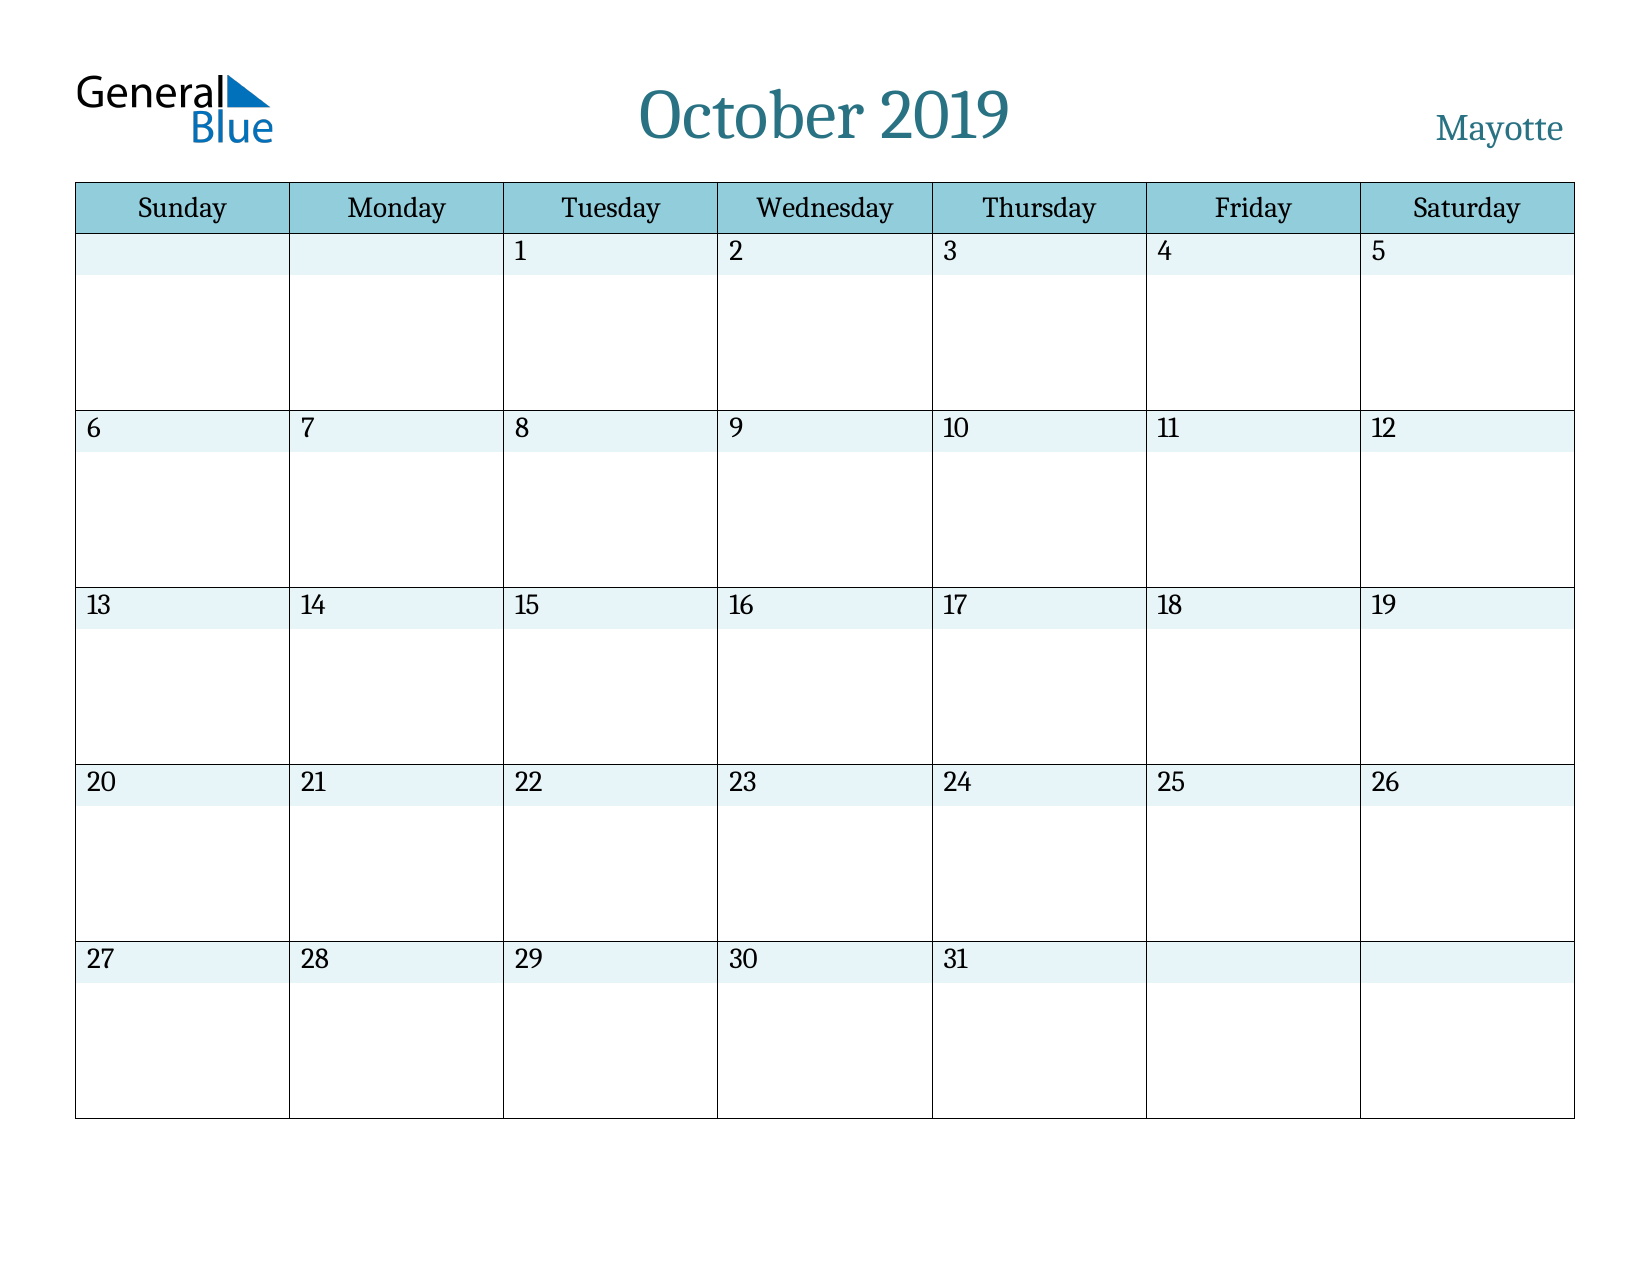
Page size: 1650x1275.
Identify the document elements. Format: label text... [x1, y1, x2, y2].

table_cell [718, 983, 932, 1118]
table_cell [290, 234, 503, 275]
table_cell 21 [290, 765, 503, 806]
table_header [76, 75, 503, 182]
table_cell 23 [718, 765, 932, 806]
table_cell [76, 275, 289, 410]
table_cell 15 [504, 588, 717, 629]
table_cell 10 [933, 411, 1146, 452]
table_cell [504, 452, 717, 587]
table_cell 22 [504, 765, 717, 806]
table_header Mayotte [1146, 75, 1574, 182]
table_cell [933, 275, 1146, 410]
table_cell 31 [933, 942, 1146, 983]
table_cell [933, 983, 1146, 1118]
table_cell [1147, 452, 1360, 587]
table_cell [1361, 806, 1574, 941]
table_cell [718, 629, 932, 764]
table_header October 2019 [504, 75, 1146, 182]
table_cell [933, 806, 1146, 941]
table_cell [290, 452, 503, 587]
table_cell 16 [718, 588, 932, 629]
table_cell 24 [933, 765, 1146, 806]
table_cell Thursday [933, 183, 1146, 233]
table_cell 6 [76, 411, 289, 452]
table_cell Tuesday [504, 183, 717, 233]
table_cell [504, 806, 717, 941]
table_cell [1361, 275, 1574, 410]
table_cell [76, 983, 289, 1118]
table_cell [290, 983, 503, 1118]
table_cell [504, 275, 717, 410]
table_cell [1147, 983, 1360, 1118]
table_cell [290, 629, 503, 764]
table_cell 5 [1361, 234, 1574, 275]
table_cell 12 [1361, 411, 1574, 452]
table_cell [1361, 942, 1574, 983]
table_cell [718, 806, 932, 941]
table_cell 25 [1147, 765, 1360, 806]
table_cell [504, 983, 717, 1118]
table_cell 9 [718, 411, 932, 452]
table_cell 30 [718, 942, 932, 983]
table_cell Sunday [76, 183, 289, 233]
table_cell 18 [1147, 588, 1360, 629]
table_cell Saturday [1361, 183, 1574, 233]
table_cell 20 [76, 765, 289, 806]
table_cell 28 [290, 942, 503, 983]
table_cell 3 [933, 234, 1146, 275]
table_cell 4 [1147, 234, 1360, 275]
table_cell 14 [290, 588, 503, 629]
table_cell 19 [1361, 588, 1574, 629]
table_cell [76, 452, 289, 587]
picture [77, 75, 273, 143]
table_cell [290, 275, 503, 410]
table_cell 26 [1361, 765, 1574, 806]
table_cell [76, 806, 289, 941]
table_cell [1361, 629, 1574, 764]
table_cell [1147, 942, 1360, 983]
table_cell 1 [504, 234, 717, 275]
table_cell 27 [76, 942, 289, 983]
table_cell Monday [290, 183, 503, 233]
table_cell [1361, 983, 1574, 1118]
table_cell [290, 806, 503, 941]
table_cell Friday [1147, 183, 1360, 233]
table_cell [504, 629, 717, 764]
table_cell 29 [504, 942, 717, 983]
table_cell 8 [504, 411, 717, 452]
table_cell [1147, 629, 1360, 764]
table_cell 7 [290, 411, 503, 452]
table_cell [718, 452, 932, 587]
table_cell [76, 629, 289, 764]
table_cell [933, 452, 1146, 587]
table_cell [718, 275, 932, 410]
table_cell [933, 629, 1146, 764]
table_cell [1147, 806, 1360, 941]
table_cell 2 [718, 234, 932, 275]
table_cell 17 [933, 588, 1146, 629]
table_cell [76, 234, 289, 275]
table_cell Wednesday [718, 183, 932, 233]
table_cell [1147, 275, 1360, 410]
table_cell [1361, 452, 1574, 587]
table_cell 13 [76, 588, 289, 629]
table_cell 11 [1147, 411, 1360, 452]
